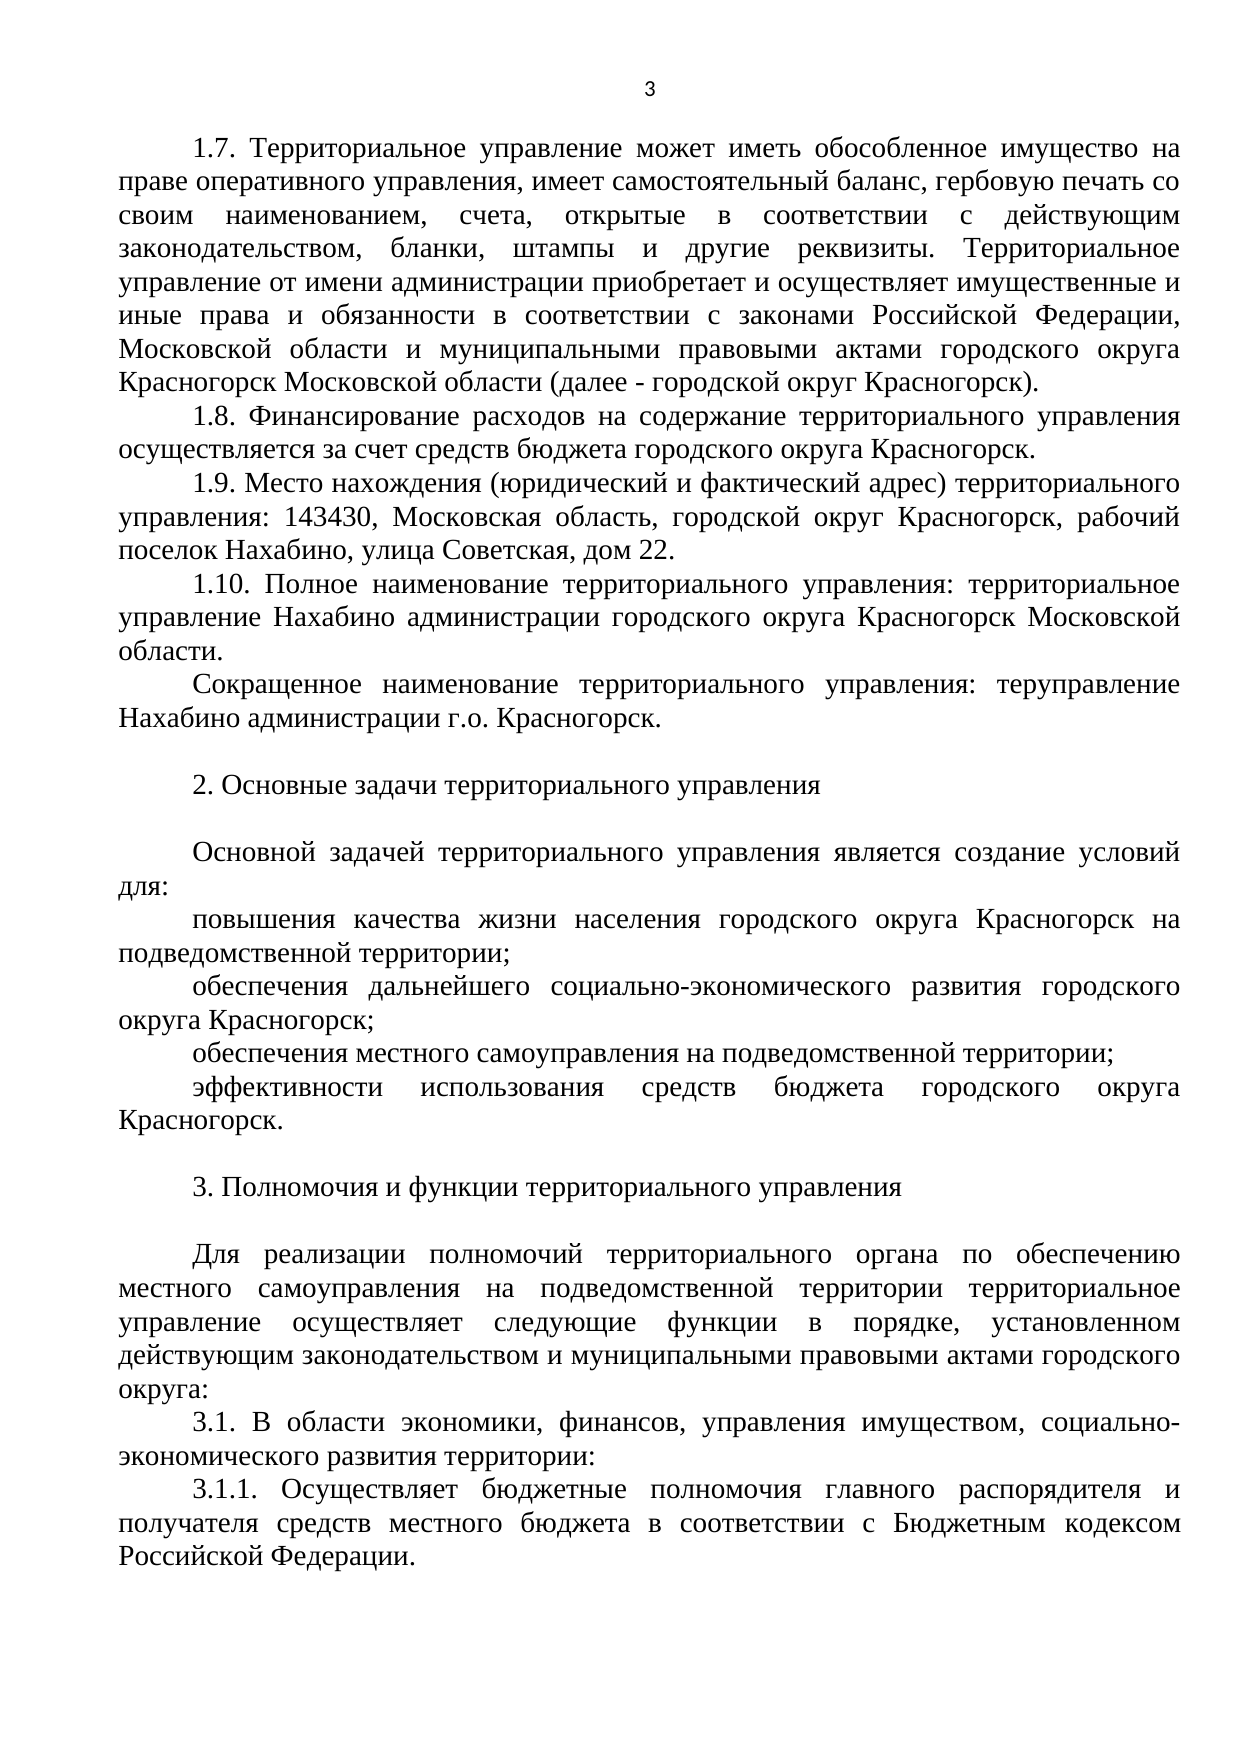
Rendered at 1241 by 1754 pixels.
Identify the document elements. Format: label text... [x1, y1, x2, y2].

text Сокращенное наименование территориального управления: теруправление Нахабино администрации г.о. Красногорск. [118, 666, 1181, 733]
text повышения качества жизни населения городского округа Красногорск на подведомственной территории; [118, 901, 1181, 968]
text 3.1.1. Осуществляет бюджетные полномочия главного распорядителя и получателя средств местного бюджета в соответствии с Бюджетным кодексом Российской Федерации. [118, 1471, 1181, 1572]
text эффективности использования средств бюджета городского округа Красногорск. [118, 1069, 1181, 1136]
text 3.1. В области экономики, финансов, управления имуществом, социально-экономического развития территории: [118, 1404, 1181, 1471]
text 1.8. Финансирование расходов на содержание территориального управления осуществляется за счет средств бюджета городского округа Красногорск. [118, 398, 1181, 465]
text 3. Полномочия и функции территориального управления [118, 1169, 1181, 1203]
text 1.7. Территориальное управление может иметь обособленное имущество на праве оперативного управления, имеет самостоятельный баланс, гербовую печать со своим наименованием, счета, открытые в соответствии с действующим законодательством, бланки, штампы и другие реквизиты. Территориальное управление от имени администрации приобретает и осуществляет имущественные и иные права и обязанности в соответствии с законами Российской Федерации, Московской области и муниципальными правовыми актами городского округа Красногорск Московской области (далее - городской округ Красногорск). [118, 130, 1181, 398]
text 1.10. Полное наименование территориального управления: территориальное управление Нахабино администрации городского округа Красногорск Московской области. [118, 566, 1181, 666]
text 2. Основные задачи территориального управления [118, 767, 1181, 801]
text Для реализации полномочий территориального органа по обеспечению местного самоуправления на подведомственной территории территориальное управление осуществляет следующие функции в порядке, установленном действующим законодательством и муниципальными правовыми актами городского округа: [118, 1237, 1181, 1404]
text обеспечения дальнейшего социально-экономического развития городского округа Красногорск; [118, 968, 1181, 1035]
text 1.9. Место нахождения (юридический и фактический адрес) территориального управления: 143430, Московская область, городской округ Красногорск, рабочий поселок Нахабино, улица Советская, дом 22. [118, 465, 1181, 566]
text обеспечения местного самоуправления на подведомственной территории; [118, 1035, 1181, 1069]
text Основной задачей территориального управления является создание условий для: [118, 834, 1181, 901]
